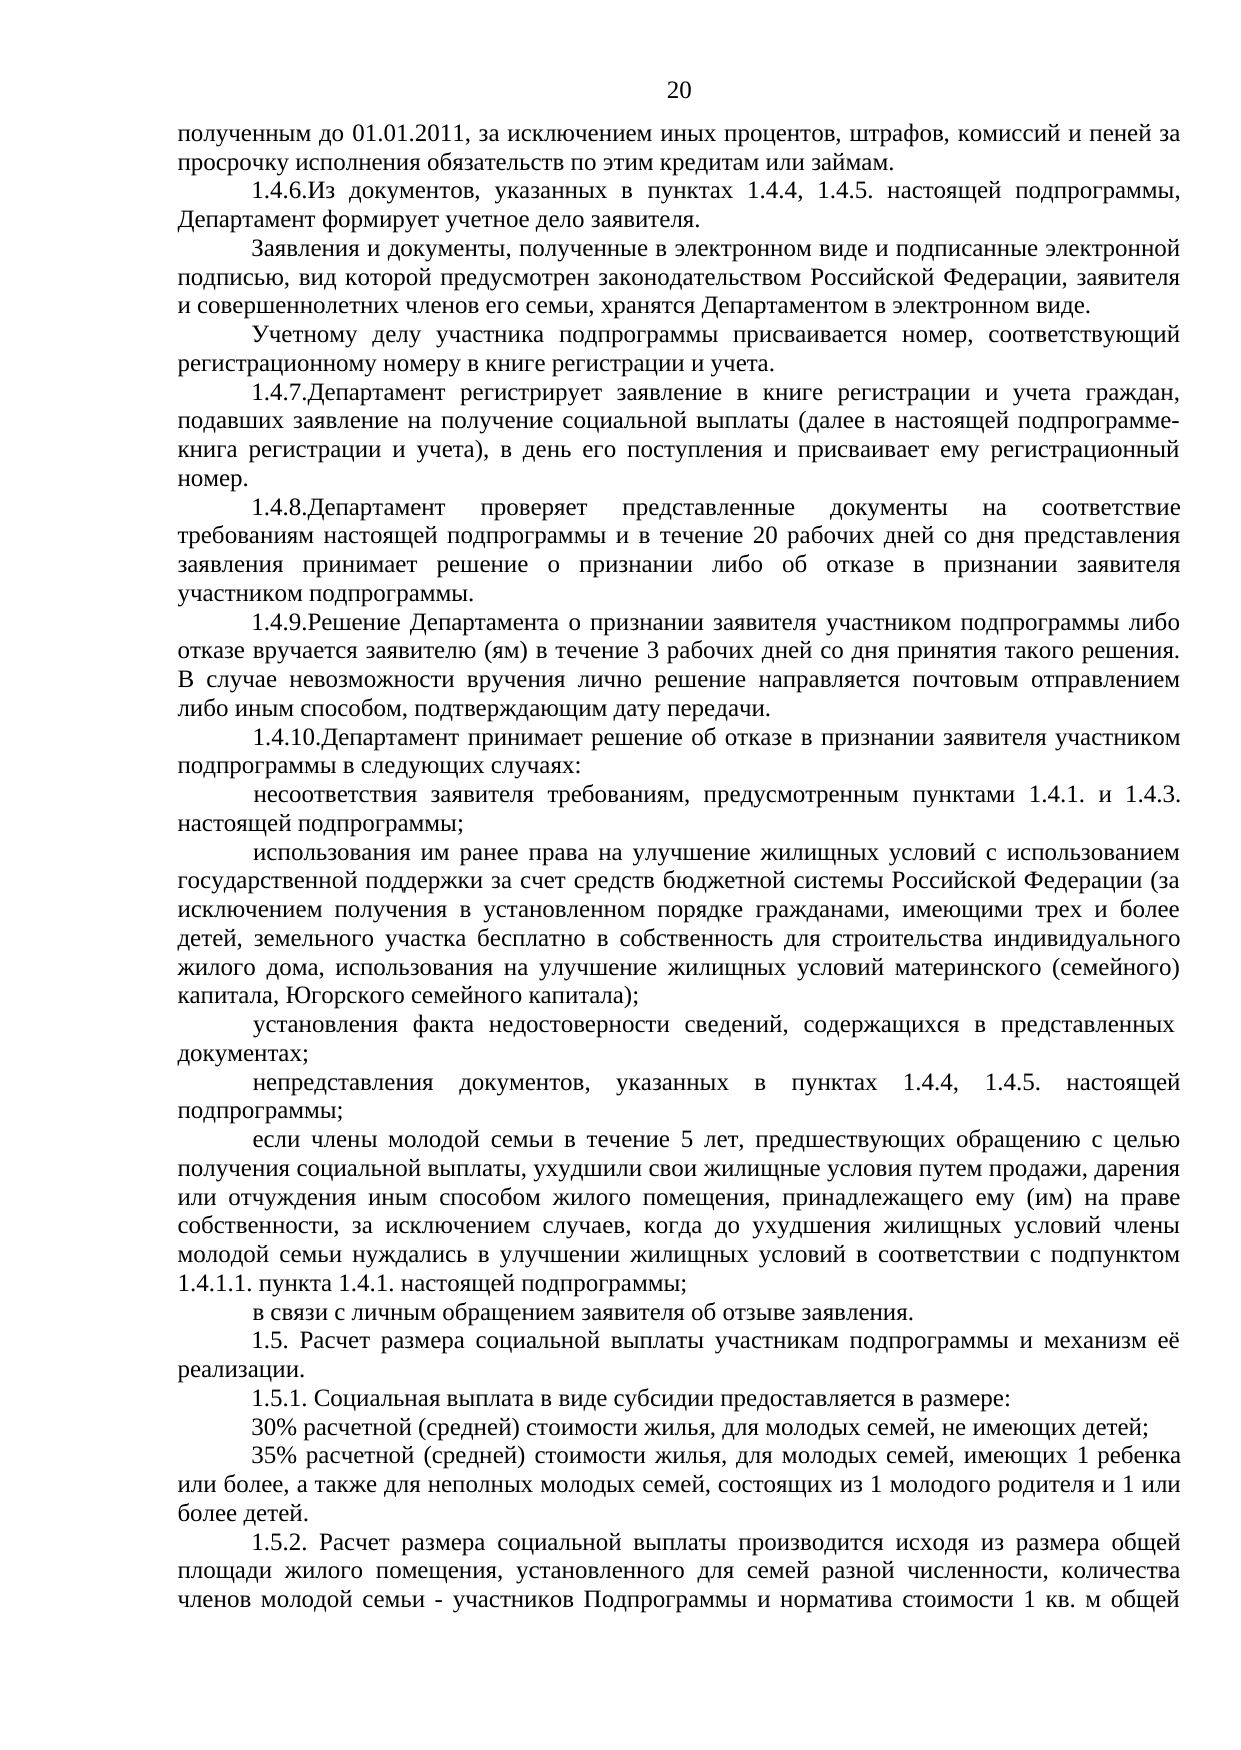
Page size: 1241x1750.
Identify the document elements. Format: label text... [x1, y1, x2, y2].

text 1.4.10.Департамент принимает решение об отказе в признании заявителя участником подпрограммы в следующих случаях: [177, 722, 1181, 779]
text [177, 1527, 1181, 1613]
text 1.4.8.Департамент проверяет представленные документы на соответствие требованиям настоящей подпрограммы и в течение 20 рабочих дней со дня представления заявления принимает решение о признании либо об отказе в признании заявителя участником подпрограммы. [177, 492, 1181, 607]
text 30% расчетной (средней) стоимости жилья, для молодых семей, не имеющих детей; [177, 1412, 1181, 1441]
text Учетному делу участника подпрограммы присваивается номер, соответствующий регистрационному номеру в книге регистрации и учета. [177, 319, 1181, 377]
text 1.5. Расчет размера социальной выплаты участникам подпрограммы и механизм её реализации. [177, 1326, 1181, 1383]
text если члены молодой семьи в течение 5 лет, предшествующих обращению с целью получения социальной выплаты, ухудшили свои жилищные условия путем продажи, дарения или отчуждения иным способом жилого помещения, принадлежащего ему (им) на праве собственности, за исключением случаев, когда до ухудшения жилищных условий члены молодой семьи нуждались в улучшении жилищных условий в соответствии с подпунктом 1.4.1.1. пункта 1.4.1. настоящей подпрограммы; [177, 1124, 1181, 1297]
text 1.4.9.Решение Департамента о признании заявителя участником подпрограммы либо отказе вручается заявителю (ям) в течение 3 рабочих дней со дня принятия такого решения. В случае невозможности вручения лично решение направляется почтовым отправлением либо иным способом, подтверждающим дату передачи. [177, 607, 1181, 722]
text Заявления и документы, полученные в электронном виде и подписанные электронной подписью, вид которой предусмотрен законодательством Российской Федерации, заявителя и совершеннолетних членов его семьи, хранятся Департаментом в электронном виде. [177, 233, 1181, 319]
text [177, 118, 1181, 176]
text 1.5.1. Социальная выплата в виде субсидии предоставляется в размере: [177, 1383, 1181, 1412]
text непредставления документов, указанных в пунктах 1.4.4, 1.4.5. настоящей подпрограммы; [177, 1067, 1181, 1124]
text 35% расчетной (средней) стоимости жилья, для молодых семей, имеющих 1 ребенка или более, а также для неполных молодых семей, состоящих из 1 молодого родителя и 1 или более детей. [177, 1441, 1181, 1527]
text 1.4.6.Из документов, указанных в пунктах 1.4.4, 1.4.5. настоящей подпрограммы, Департамент формирует учетное дело заявителя. [177, 176, 1181, 233]
text установления факта недостоверности сведений, содержащихся в представленных документах; [177, 1009, 1176, 1067]
text 1.4.7.Департамент регистрирует заявление в книге регистрации и учета граждан, подавших заявление на получение социальной выплаты (далее в настоящей подпрограмме- книга регистрации и учета), в день его поступления и присваивает ему регистрационный номер. [177, 377, 1181, 492]
text использования им ранее права на улучшение жилищных условий с использованием государственной поддержки за счет средств бюджетной системы Российской Федерации (за исключением получения в установленном порядке гражданами, имеющими трех и более детей, земельного участка бесплатно в собственность для строительства индивидуального жилого дома, использования на улучшение жилищных условий материнского (семейного) капитала, Югорского семейного капитала); [177, 837, 1181, 1009]
text в связи с личным обращением заявителя об отзыве заявления. [177, 1297, 1181, 1326]
text несоответствия заявителя требованиям, предусмотренным пунктами 1.4.1. и 1.4.3. настоящей подпрограммы; [177, 779, 1181, 837]
